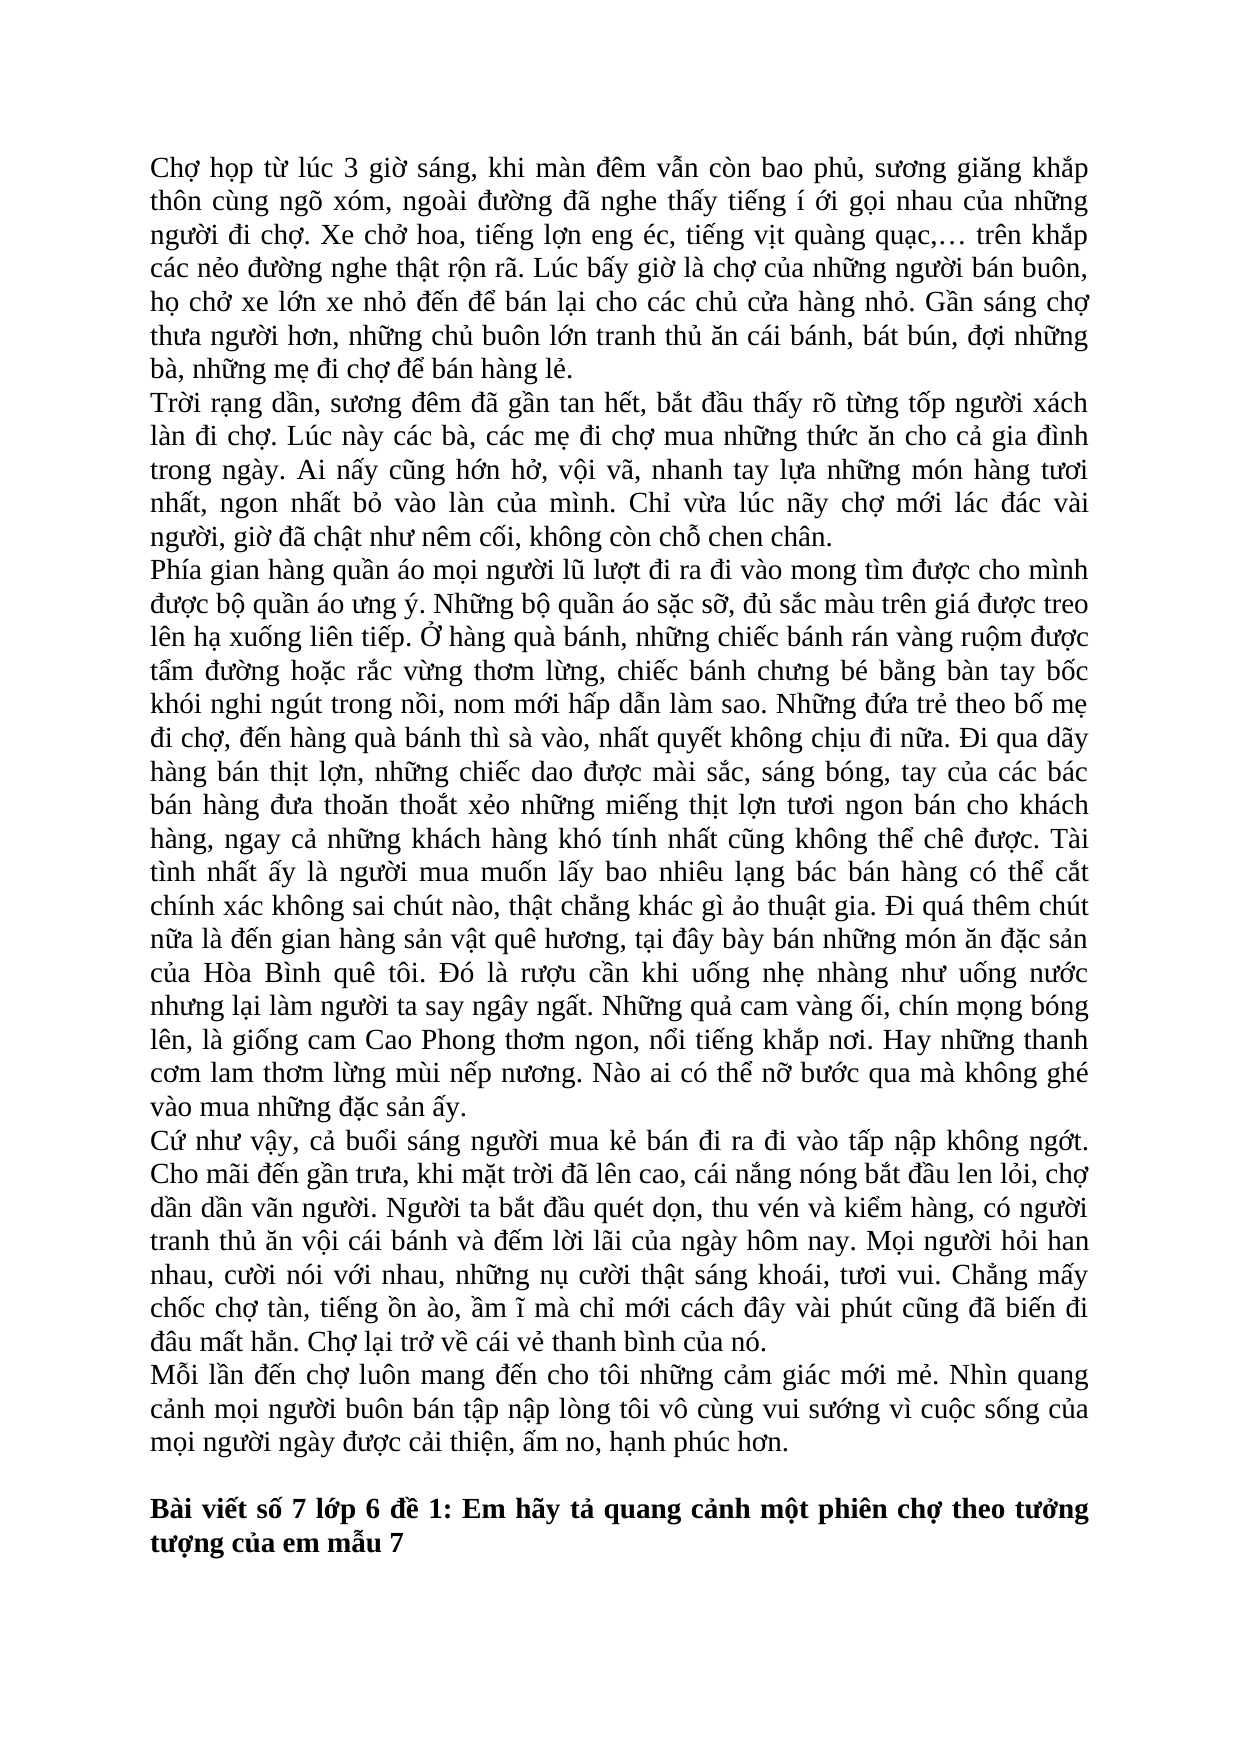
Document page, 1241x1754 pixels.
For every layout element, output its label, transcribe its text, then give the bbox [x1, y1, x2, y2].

text Phía gian hàng quần áo mọi người lũ lượt đi ra đi vào mong tìm được cho mình được bộ quần áo ưng ý. Những bộ quần áo sặc sỡ, đủ sắc màu trên giá được treo lên hạ xuống liên tiếp. Ở hàng quà bánh, những chiếc bánh rán vàng ruộm được tẩm đường hoặc rắc vừng thơm lừng, chiếc bánh chưng bé bằng bàn tay bốc khói nghi ngút trong nồi, nom mới hấp dẫn làm sao. Những đứa trẻ theo bố mẹ đi chợ, đến hàng quà bánh thì sà vào, nhất quyết không chịu đi nữa. Đi qua dãy hàng bán thịt lợn, những chiếc dao được mài sắc, sáng bóng, tay của các bác bán hàng đưa thoăn thoắt xẻo những miếng thịt lợn tươi ngon bán cho khách hàng, ngay cả những khách hàng khó tính nhất cũng không thể chê được. Tài tình nhất ấy là người mua muốn lấy bao nhiêu lạng bác bán hàng có thể cắt chính xác không sai chút nào, thật chẳng khác gì ảo thuật gia. Đi quá thêm chút nữa là đến gian hàng sản vật quê hương, tại đây bày bán những món ăn đặc sản của Hòa Bình quê tôi. Đó là rượu cần khi uống nhẹ nhàng như uống nước nhưng lại làm người ta say ngây ngất. Những quả cam vàng ối, chín mọng bóng lên, là giống cam Cao Phong thơm ngon, nổi tiếng khắp nơi. Hay những thanh cơm lam thơm lừng mùi nếp nương. Nào ai có thể nỡ bước qua mà không ghé vào mua những đặc sản ấy. [150, 552, 1090, 1123]
text Mỗi lần đến chợ luôn mang đến cho tôi những cảm giác mới mẻ. Nhìn quang cảnh mọi người buôn bán tập nập lòng tôi vô cùng vui sướng vì cuộc sống của mọi người ngày được cải thiện, ấm no, hạnh phúc hơn. [150, 1357, 1090, 1458]
text Cứ như vậy, cả buổi sáng người mua kẻ bán đi ra đi vào tấp nập không ngớt. Cho mãi đến gần trưa, khi mặt trời đã lên cao, cái nắng nóng bắt đầu len lỏi, chợ dần dần vãn người. Người ta bắt đầu quét dọn, thu vén và kiểm hàng, có người tranh thủ ăn vội cái bánh và đếm lời lãi của ngày hôm nay. Mọi người hỏi han nhau, cười nói với nhau, những nụ cười thật sáng khoái, tươi vui. Chẳng mấy chốc chợ tàn, tiếng ồn ào, ầm ĩ mà chỉ mới cách đây vài phút cũng đã biến đi đâu mất hẳn. Chợ lại trở về cái vẻ thanh bình của nó. [150, 1123, 1090, 1357]
text Chợ họp từ lúc 3 giờ sáng, khi màn đêm vẫn còn bao phủ, sương giăng khắp thôn cùng ngõ xóm, ngoài đường đã nghe thấy tiếng í ới gọi nhau của những người đi chợ. Xe chở hoa, tiếng lợn eng éc, tiếng vịt quàng quạc,… trên khắp các nẻo đường nghe thật rộn rã. Lúc bấy giờ là chợ của những người bán buôn, họ chở xe lớn xe nhỏ đến để bán lại cho các chủ cửa hàng nhỏ. Gần sáng chợ thưa người hơn, những chủ buôn lớn tranh thủ ăn cái bánh, bát bún, đợi những bà, những mẹ đi chợ để bán hàng lẻ. [150, 150, 1090, 385]
text Trời rạng dần, sương đêm đã gần tan hết, bắt đầu thấy rõ từng tốp người xách làn đi chợ. Lúc này các bà, các mẹ đi chợ mua những thức ăn cho cả gia đình trong ngày. Ai nấy cũng hớn hở, vội vã, nhanh tay lựa những món hàng tươi nhất, ngon nhất bỏ vào làn của mình. Chỉ vừa lúc nãy chợ mới lác đác vài người, giờ đã chật như nêm cối, không còn chỗ chen chân. [150, 385, 1090, 552]
text Bài viết số 7 lớp 6 đề 1: Em hãy tả quang cảnh một phiên chợ theo tưởng tượng của em mẫu 7 [150, 1492, 1090, 1559]
